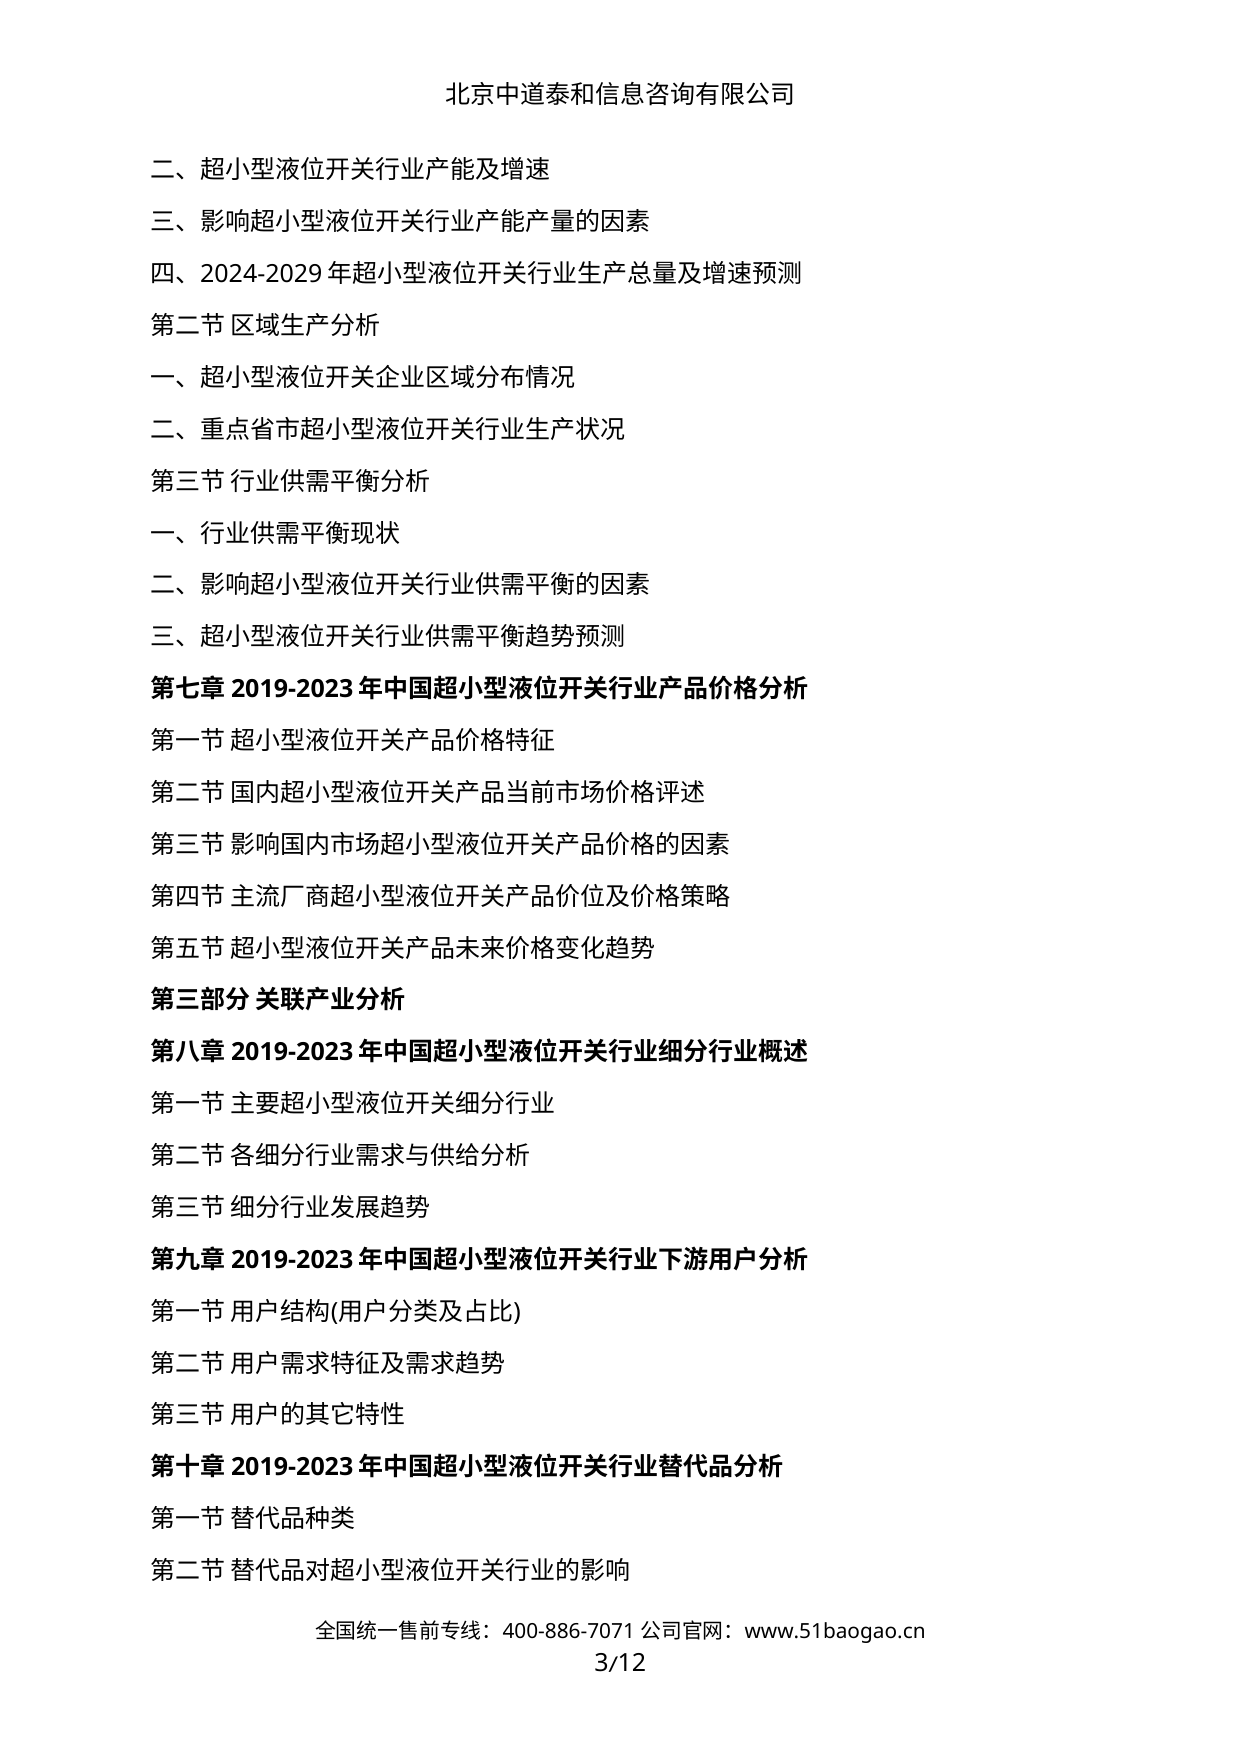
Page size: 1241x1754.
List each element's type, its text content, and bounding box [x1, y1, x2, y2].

text 第八章 2019-2023年中国超小型液位开关行业细分行业概述 [150, 1032, 1090, 1068]
text 二、重点省市超小型液位开关行业生产状况 [150, 409, 1090, 446]
text 第二节 区域生产分析 [150, 306, 1090, 342]
text 三、影响超小型液位开关行业产能产量的因素 [150, 202, 1090, 238]
text 第三节 用户的其它特性 [150, 1395, 1090, 1431]
text 第二节 各细分行业需求与供给分析 [150, 1136, 1090, 1172]
text 一、行业供需平衡现状 [150, 513, 1090, 549]
text 第七章 2019-2023年中国超小型液位开关行业产品价格分析 [150, 669, 1090, 705]
text 第二节 替代品对超小型液位开关行业的影响 [150, 1551, 1090, 1587]
text 一、超小型液位开关企业区域分布情况 [150, 357, 1090, 394]
text 第二节 国内超小型液位开关产品当前市场价格评述 [150, 772, 1090, 809]
text 第五节 超小型液位开关产品未来价格变化趋势 [150, 928, 1090, 964]
text 第一节 主要超小型液位开关细分行业 [150, 1084, 1090, 1120]
text 第三节 细分行业发展趋势 [150, 1187, 1090, 1224]
text 第三节 行业供需平衡分析 [150, 461, 1090, 497]
text 三、超小型液位开关行业供需平衡趋势预测 [150, 617, 1090, 653]
text 第一节 替代品种类 [150, 1499, 1090, 1535]
text 第一节 用户结构(用户分类及占比) [150, 1291, 1090, 1327]
text 二、超小型液位开关行业产能及增速 [150, 150, 1090, 186]
text 第十章 2019-2023年中国超小型液位开关行业替代品分析 [150, 1447, 1090, 1483]
text 第三节 影响国内市场超小型液位开关产品价格的因素 [150, 824, 1090, 861]
text 第一节 超小型液位开关产品价格特征 [150, 721, 1090, 757]
text 第九章 2019-2023年中国超小型液位开关行业下游用户分析 [150, 1239, 1090, 1276]
text 四、2024-2029年超小型液位开关行业生产总量及增速预测 [150, 254, 1090, 290]
text 第四节 主流厂商超小型液位开关产品价位及价格策略 [150, 876, 1090, 912]
text 二、影响超小型液位开关行业供需平衡的因素 [150, 565, 1090, 601]
text 第三部分 关联产业分析 [150, 980, 1090, 1016]
text 第二节 用户需求特征及需求趋势 [150, 1343, 1090, 1379]
